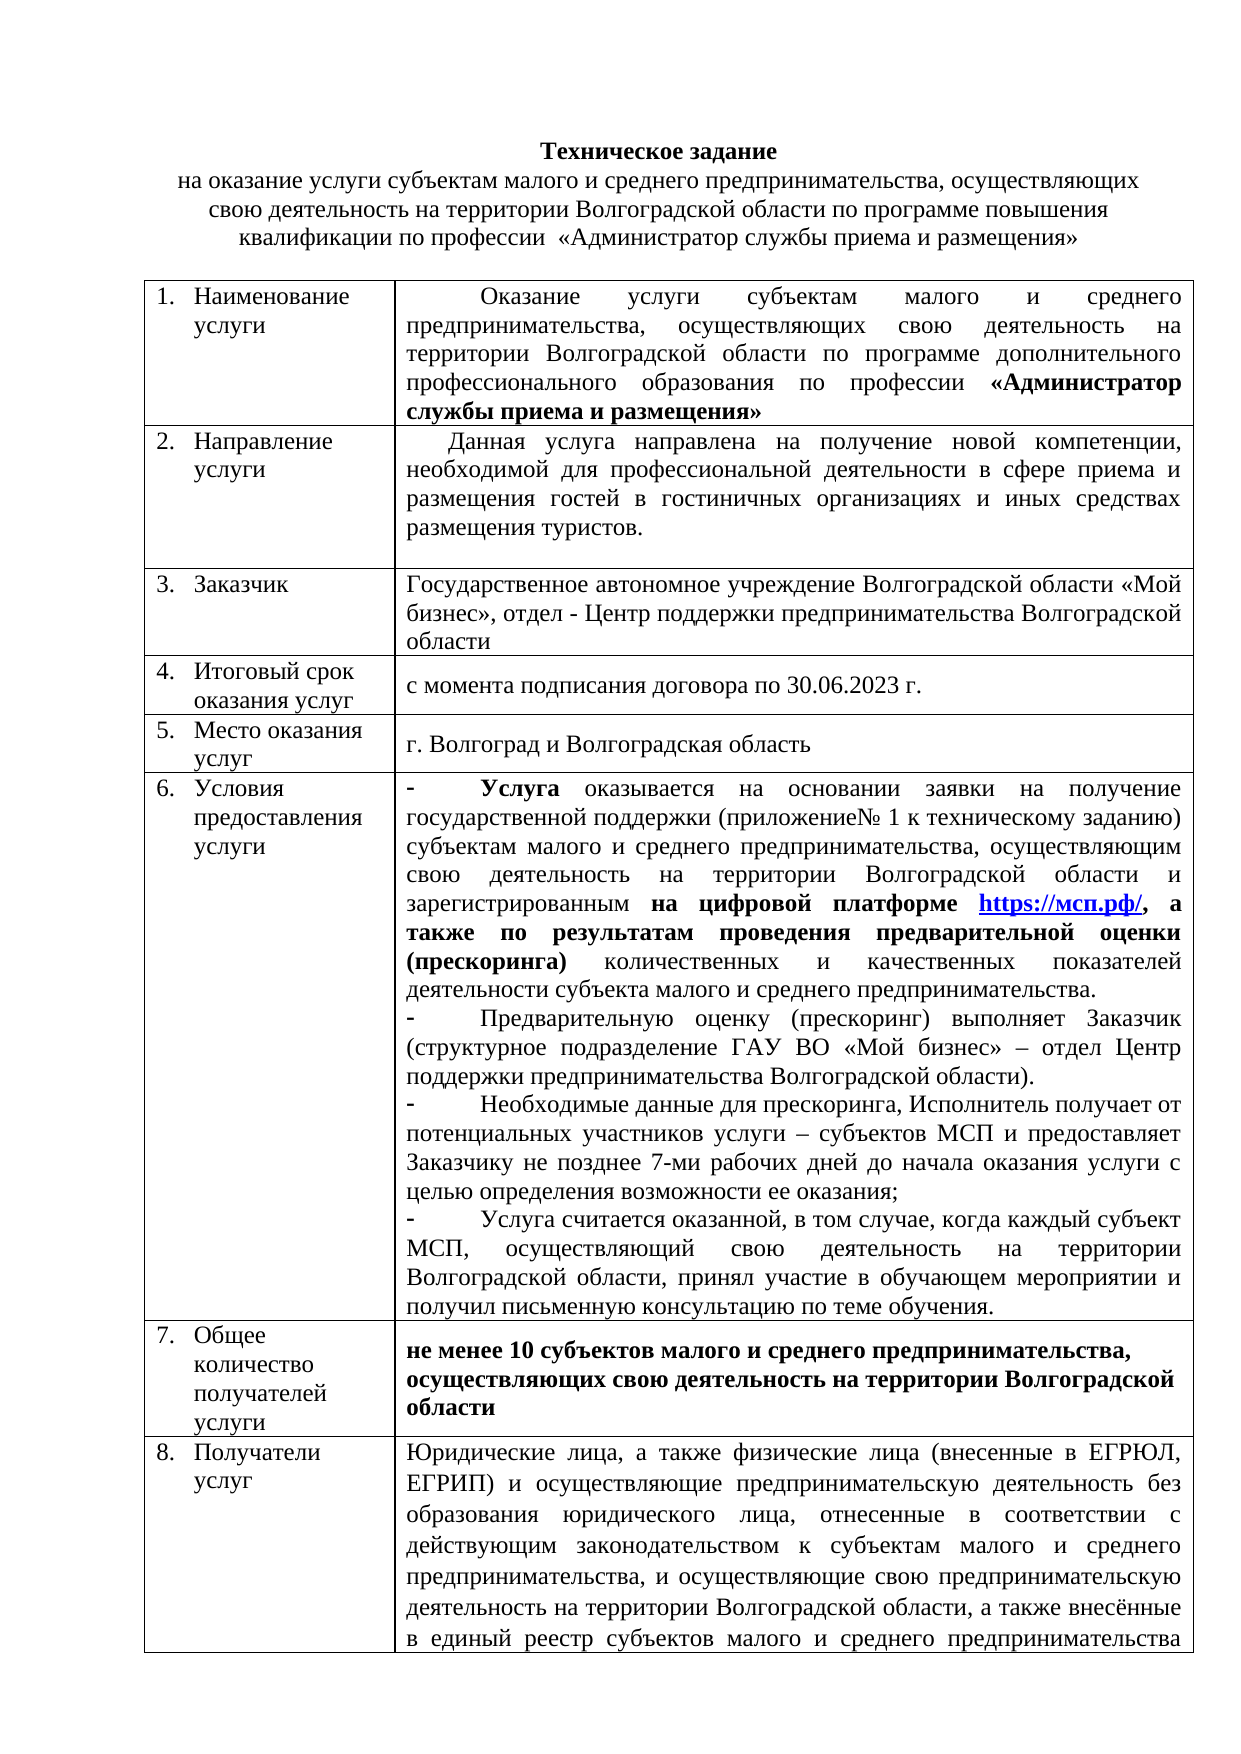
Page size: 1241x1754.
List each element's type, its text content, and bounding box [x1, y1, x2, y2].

table_cell Условия предоставления услуги [145, 773, 394, 1319]
table_cell г. Волгоград и Волгоградская область [396, 715, 1193, 772]
table_cell Государственное автономное учреждение Волгоградской области «Мой бизнес», отдел - Центр поддержки предпринимательства Волгоградской области [396, 569, 1193, 655]
table_cell Итоговый срок оказания услуг [145, 656, 394, 714]
table_cell Заказчик [145, 569, 394, 655]
table_cell не менее 10 субъектов малого и среднего предпринимательства, осуществляющих свою деятельность на территории Волгоградской области [396, 1321, 1193, 1436]
table_cell Общее количество получателей услуги [145, 1321, 394, 1436]
table_header Оказание услуги субъектам малого и среднего предпринимательства, осуществляющих свою деятельность на территории Волгоградской области по программе дополнительного профессионального образования по профессии «Администратор службы приема и размещения» [396, 281, 1193, 425]
table_cell Услуга оказывается на основании заявки на получение государственной поддержки (приложение№ 1 к техническому заданию) субъектам малого и среднего предпринимательства, осуществляющим свою деятельность на территории Волгоградской области и зарегистрированным на цифровой платформе https://мсп.рф/, а также по результатам проведения предварительной оценки (прескоринга) количественных и качественных показателей деятельности субъекта малого и среднего предпринимательства. Предварительную оценку (прескоринг) выполняет Заказчик (структурное подразделение ГАУ ВО «Мой бизнес» ‒ отдел Центр поддержки предпринимательства Волгоградской области). Необходимые данные для прескоринга, Исполнитель получает от потенциальных участников услуги – субъектов МСП и предоставляет Заказчику не позднее 7-ми рабочих дней до начала оказания услуги с целью определения возможности ее оказания; Услуга считается оказанной, в том случае, когда каждый субъект МСП, осуществляющий свою деятельность на территории Волгоградской области, принял участие в обучающем мероприятии и получил письменную консультацию по теме обучения. [396, 773, 1193, 1319]
table_cell Получатели услуг [145, 1437, 394, 1652]
table_cell Направление услуги [145, 426, 394, 568]
table_header Наименование услуги [145, 281, 394, 425]
table_cell Данная услуга направлена на получение новой компетенции, необходимой для профессиональной деятельности в сфере приема и размещения гостей в гостиничных организациях и иных средствах размещения туристов. [396, 426, 1193, 568]
text на оказание услуги субъектам малого и среднего предпринимательства, осуществляющих свою деятельность на территории Волгоградской области по программе повышения квалификации по профессии «Администратор службы приема и размещения» [148, 165, 1169, 251]
table_cell Место оказания услуг [145, 715, 394, 772]
table_cell с момента подписания договора по 30.06.2023 г. [396, 656, 1193, 714]
text Техническое задание [148, 136, 1169, 165]
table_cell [396, 1437, 1193, 1652]
